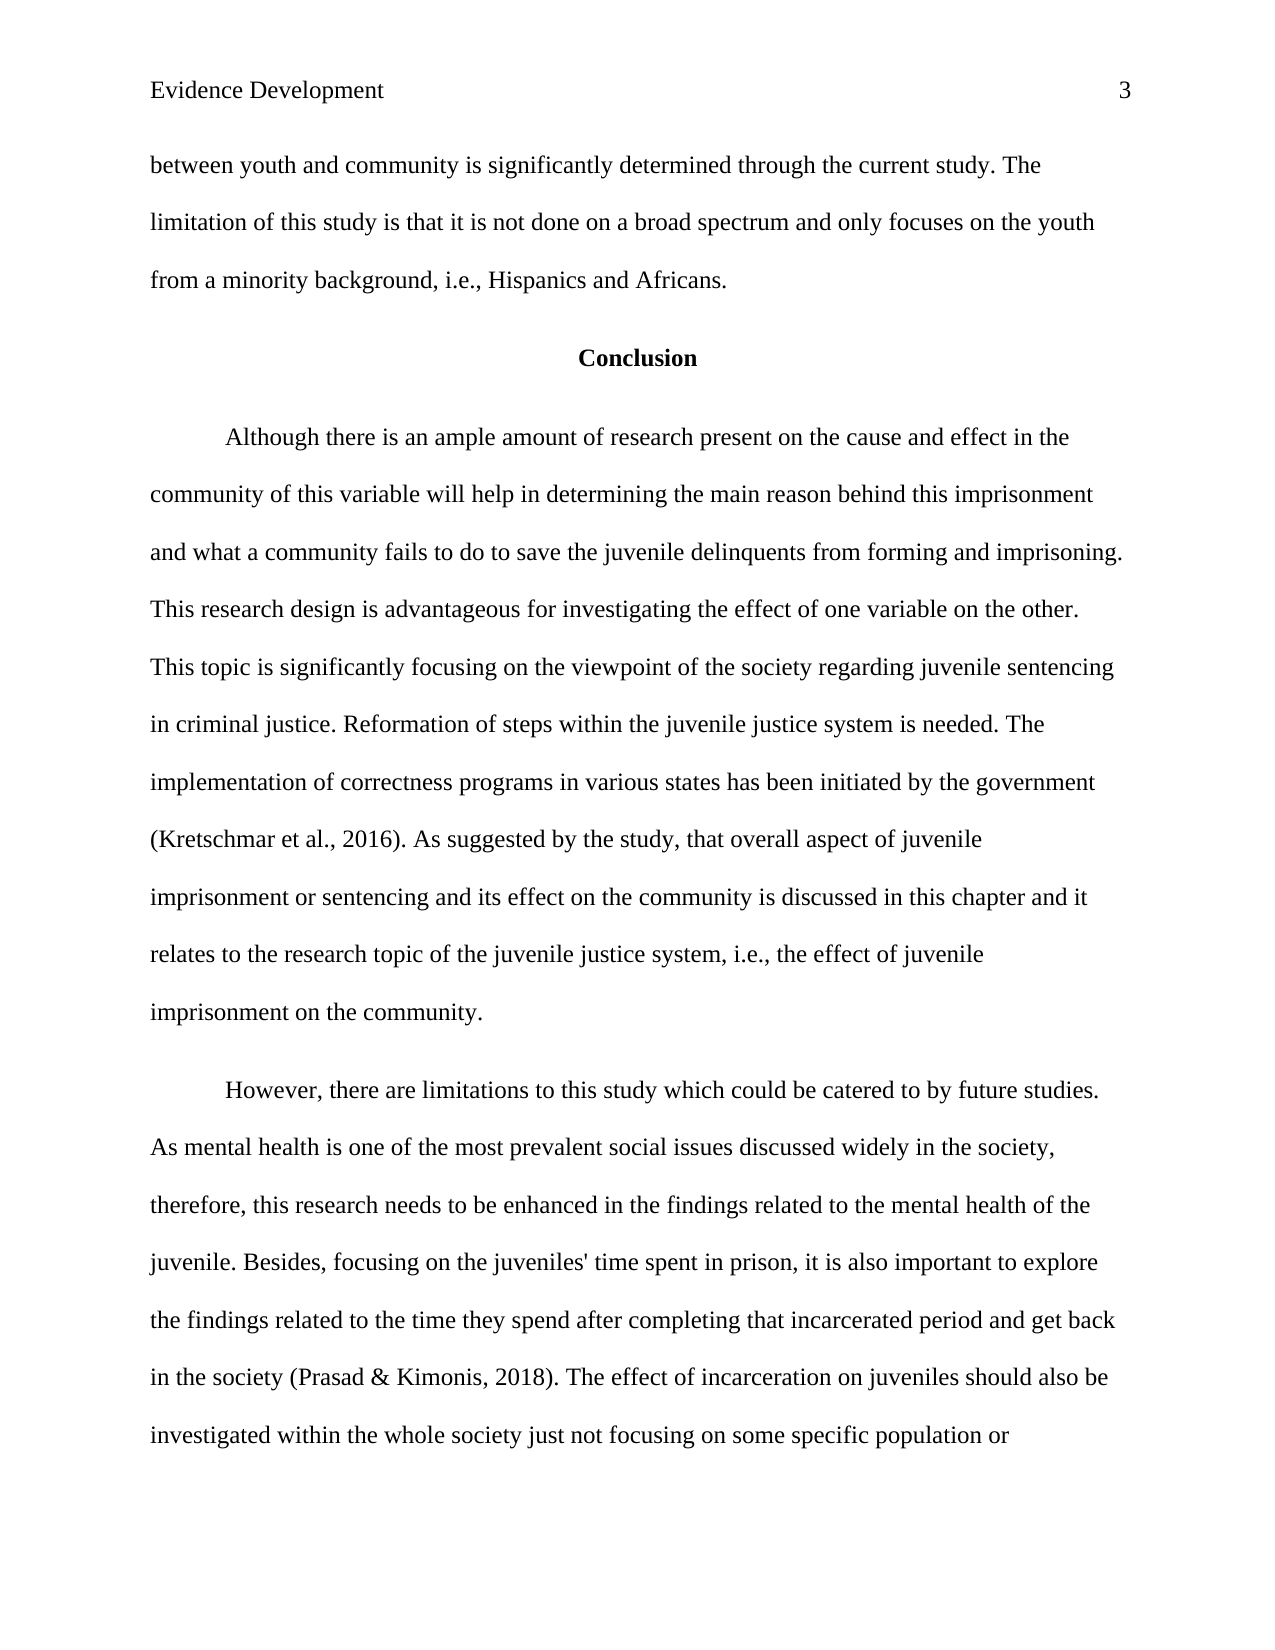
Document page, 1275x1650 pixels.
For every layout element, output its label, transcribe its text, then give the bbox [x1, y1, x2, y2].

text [150, 150, 1125, 294]
text Conclusion [150, 343, 1125, 372]
text Although there is an ample amount of research present on the cause and effect in the community of this variable will help in determining the main reason behind this imprisonment and what a community fails to do to save the juvenile delinquents from forming and imprisoning. This research design is advantageous for investigating the effect of one variable on the other. This topic is significantly focusing on the viewpoint of the society regarding juvenile sentencing in criminal justice. Reformation of steps within the juvenile justice system is needed. The implementation of correctness programs in various states has been initiated by the government (Kretschmar et al., 2016). As suggested by the study, that overall aspect of juvenile imprisonment or sentencing and its effect on the community is discussed in this chapter and it relates to the research topic of the juvenile justice system, i.e., the effect of juvenile imprisonment on the community. [150, 422, 1125, 1025]
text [150, 1075, 1125, 1449]
